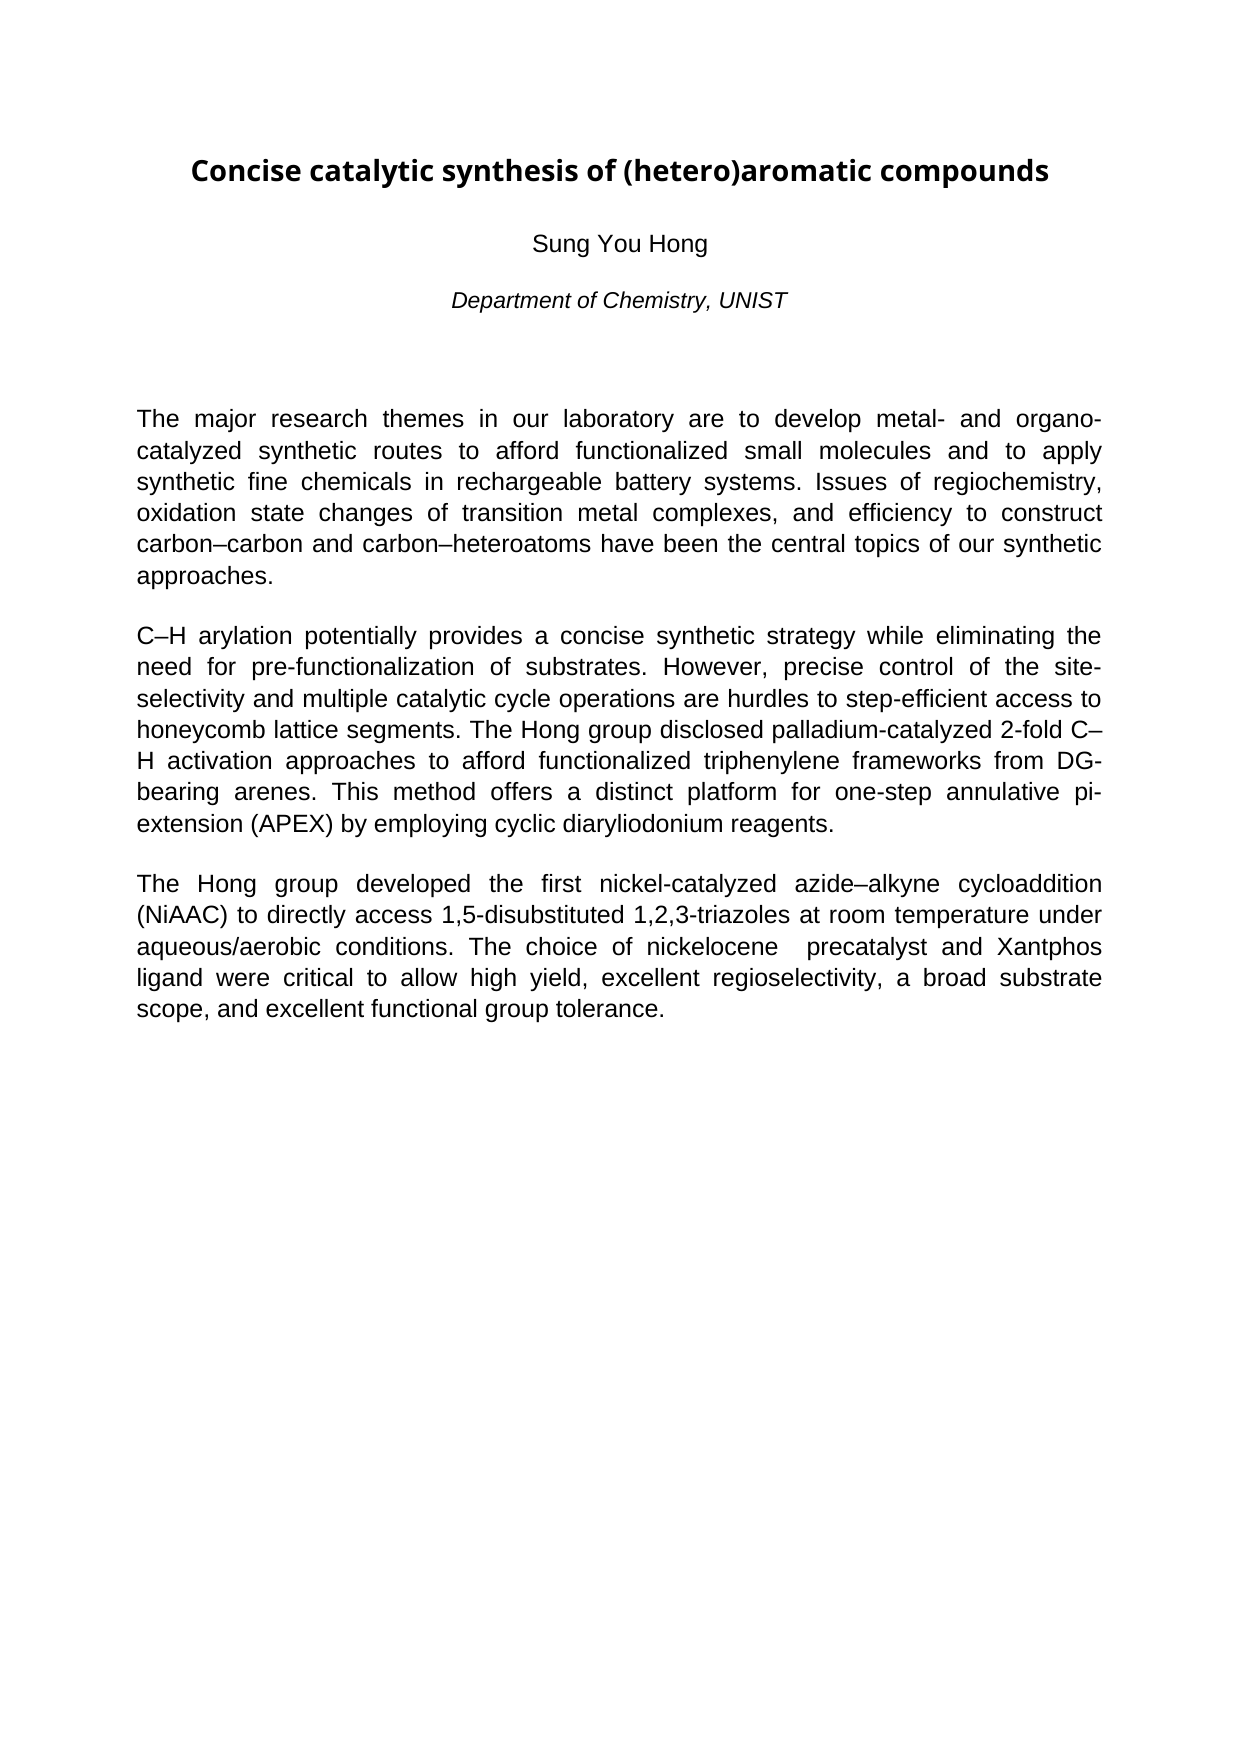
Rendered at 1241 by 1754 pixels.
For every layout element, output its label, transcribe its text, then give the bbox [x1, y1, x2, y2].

text Department of Chemistry, UNIST [136, 287, 1104, 313]
text Sung You Hong [136, 229, 1104, 258]
text The major research themes in our laboratory are to develop metal- and organo-catalyzed synthetic routes to afford functionalized small molecules and to apply synthetic fine chemicals in rechargeable battery systems. Issues of regiochemistry, oxidation state changes of transition metal complexes, and efficiency to construct carbon–carbon and carbon–heteroatoms have been the central topics of our synthetic approaches. [136, 403, 1104, 590]
text C–H arylation potentially provides a concise synthetic strategy while eliminating the need for pre-functionalization of substrates. However, precise control of the site-selectivity and multiple catalytic cycle operations are hurdles to step-efficient access to honeycomb lattice segments. The Hong group disclosed palladium-catalyzed 2-fold C–H activation approaches to afford functionalized triphenylene frameworks from DG-bearing arenes. This method offers a distinct platform for one-step annulative pi-extension (APEX) by employing cyclic diaryliodonium reagents. [136, 619, 1104, 838]
text Concise catalytic synthesis of (hetero)aromatic compounds [136, 150, 1104, 190]
text The Hong group developed the first nickel-catalyzed azide–alkyne cycloaddition (NiAAC) to directly access 1,5-disubstituted 1,2,3-triazoles at room temperature under aqueous/aerobic conditions. The choice of nickelocene precatalyst and Xantphos ligand were critical to allow high yield, excellent regioselectivity, a broad substrate scope, and excellent functional group tolerance. [136, 867, 1104, 1024]
